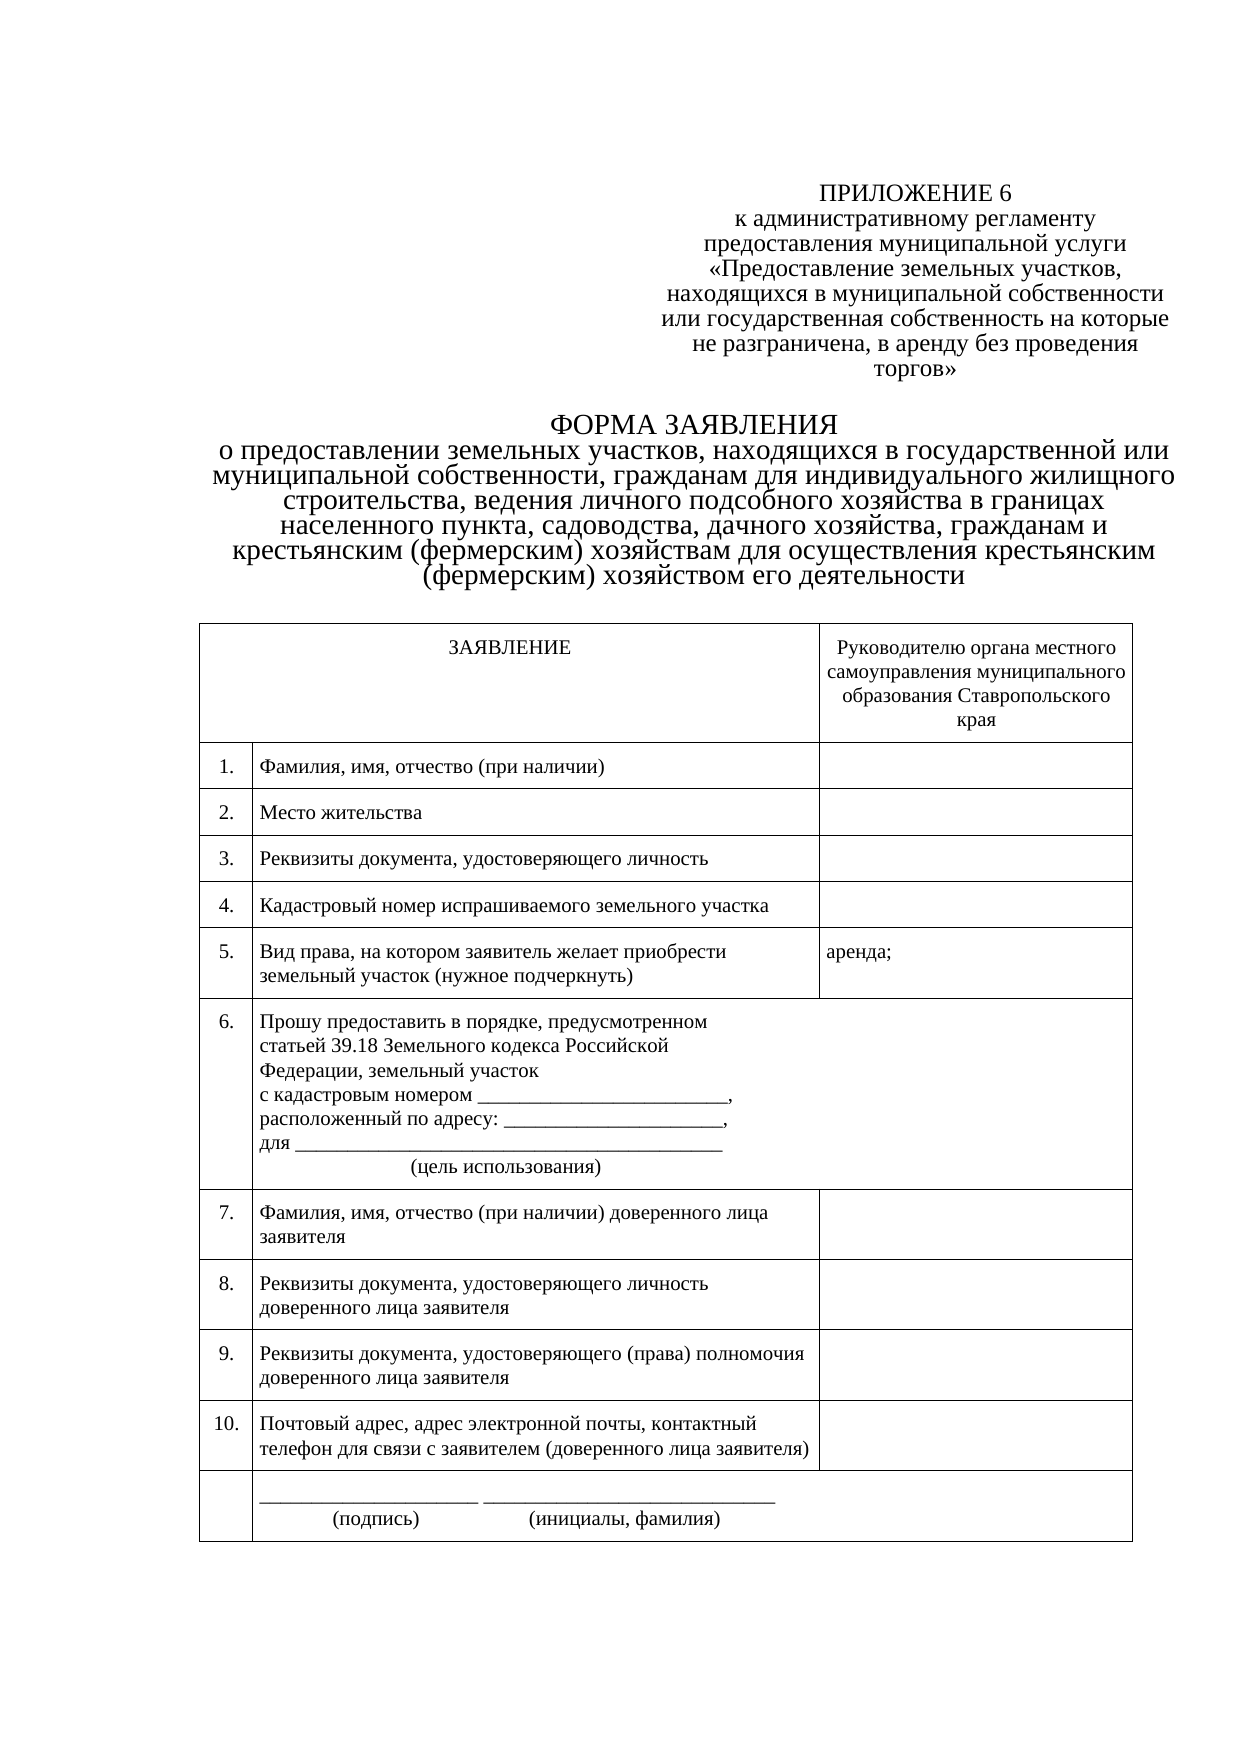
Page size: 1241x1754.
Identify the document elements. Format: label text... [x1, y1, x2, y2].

table_cell [820, 789, 1132, 834]
table_cell 10. [200, 1401, 252, 1470]
table_cell 1. [200, 743, 252, 788]
text ФОРМА ЗАЯВЛЕНИЯ [207, 415, 1181, 440]
table_cell [820, 1401, 1132, 1470]
table_cell [820, 1190, 1132, 1259]
table_cell 2. [200, 789, 252, 834]
table_cell 9. [200, 1330, 252, 1400]
table_cell 7. [200, 1190, 252, 1259]
table_cell [820, 743, 1132, 788]
table_cell аренда; [820, 928, 1132, 998]
text ПРИЛОЖЕНИЕ 6 [649, 181, 1181, 206]
table_cell 6. [200, 999, 252, 1188]
table_cell Реквизиты документа, удостоверяющего личность [253, 836, 819, 881]
table_cell [820, 836, 1132, 881]
table_cell Кадастровый номер испрашиваемого земельного участка [253, 882, 819, 927]
table_cell [820, 1260, 1132, 1329]
table_cell Место жительства [253, 789, 819, 834]
table_header ЗАЯВЛЕНИЕ [200, 624, 819, 742]
text предоставления муниципальной услуги [649, 231, 1181, 256]
table_cell [820, 882, 1132, 927]
table_cell 5. [200, 928, 252, 998]
table_cell Фамилия, имя, отчество (при наличии) [253, 743, 819, 788]
text о предоставлении земельных участков, находящихся в государственной или муниципальной собственности, гражданам для индивидуального жилищного строительства, ведения личного подсобного хозяйства в границах населенного пункта, садоводства, дачного хозяйства, гражданам и крестьянским (фермерским) хозяйствам для осуществления крестьянским (фермерским) хозяйством его деятельности [207, 440, 1181, 590]
table_cell Реквизиты документа, удостоверяющего (права) полномочия доверенного лица заявителя [253, 1330, 819, 1400]
table_cell Реквизиты документа, удостоверяющего личность доверенного лица заявителя [253, 1260, 819, 1329]
table_cell 3. [200, 836, 252, 881]
text к административному регламенту [649, 206, 1181, 231]
table_cell 8. [200, 1260, 252, 1329]
table_cell _____________________ ____________________________ (подпись) (инициалы, фамилия) [253, 1471, 1132, 1541]
table_cell Вид права, на котором заявитель желает приобрести земельный участок (нужное подчеркнуть) [253, 928, 819, 998]
table_cell Почтовый адрес, адрес электронной почты, контактный телефон для связи с заявителем (доверенного лица заявителя) [253, 1401, 819, 1470]
table_cell Фамилия, имя, отчество (при наличии) доверенного лица заявителя [253, 1190, 819, 1259]
table_cell [200, 1471, 252, 1541]
table_cell [820, 1330, 1132, 1400]
table_cell Прошу предоставить в порядке, предусмотренном статьей 39.18 Земельного кодекса Российской Федерации, земельный участок с кадастровым номером ________________________, расположенный по адресу: _____________________, для _________________________________________ (цель использования) [253, 999, 1132, 1188]
table_header Руководителю органа местного самоуправления муниципального образования Ставропольского края [820, 624, 1132, 742]
text «Предоставление земельных участков, находящихся в муниципальной собственности или государственная собственность на которые не разграничена, в аренду без проведения торгов» [649, 256, 1181, 381]
table_cell 4. [200, 882, 252, 927]
